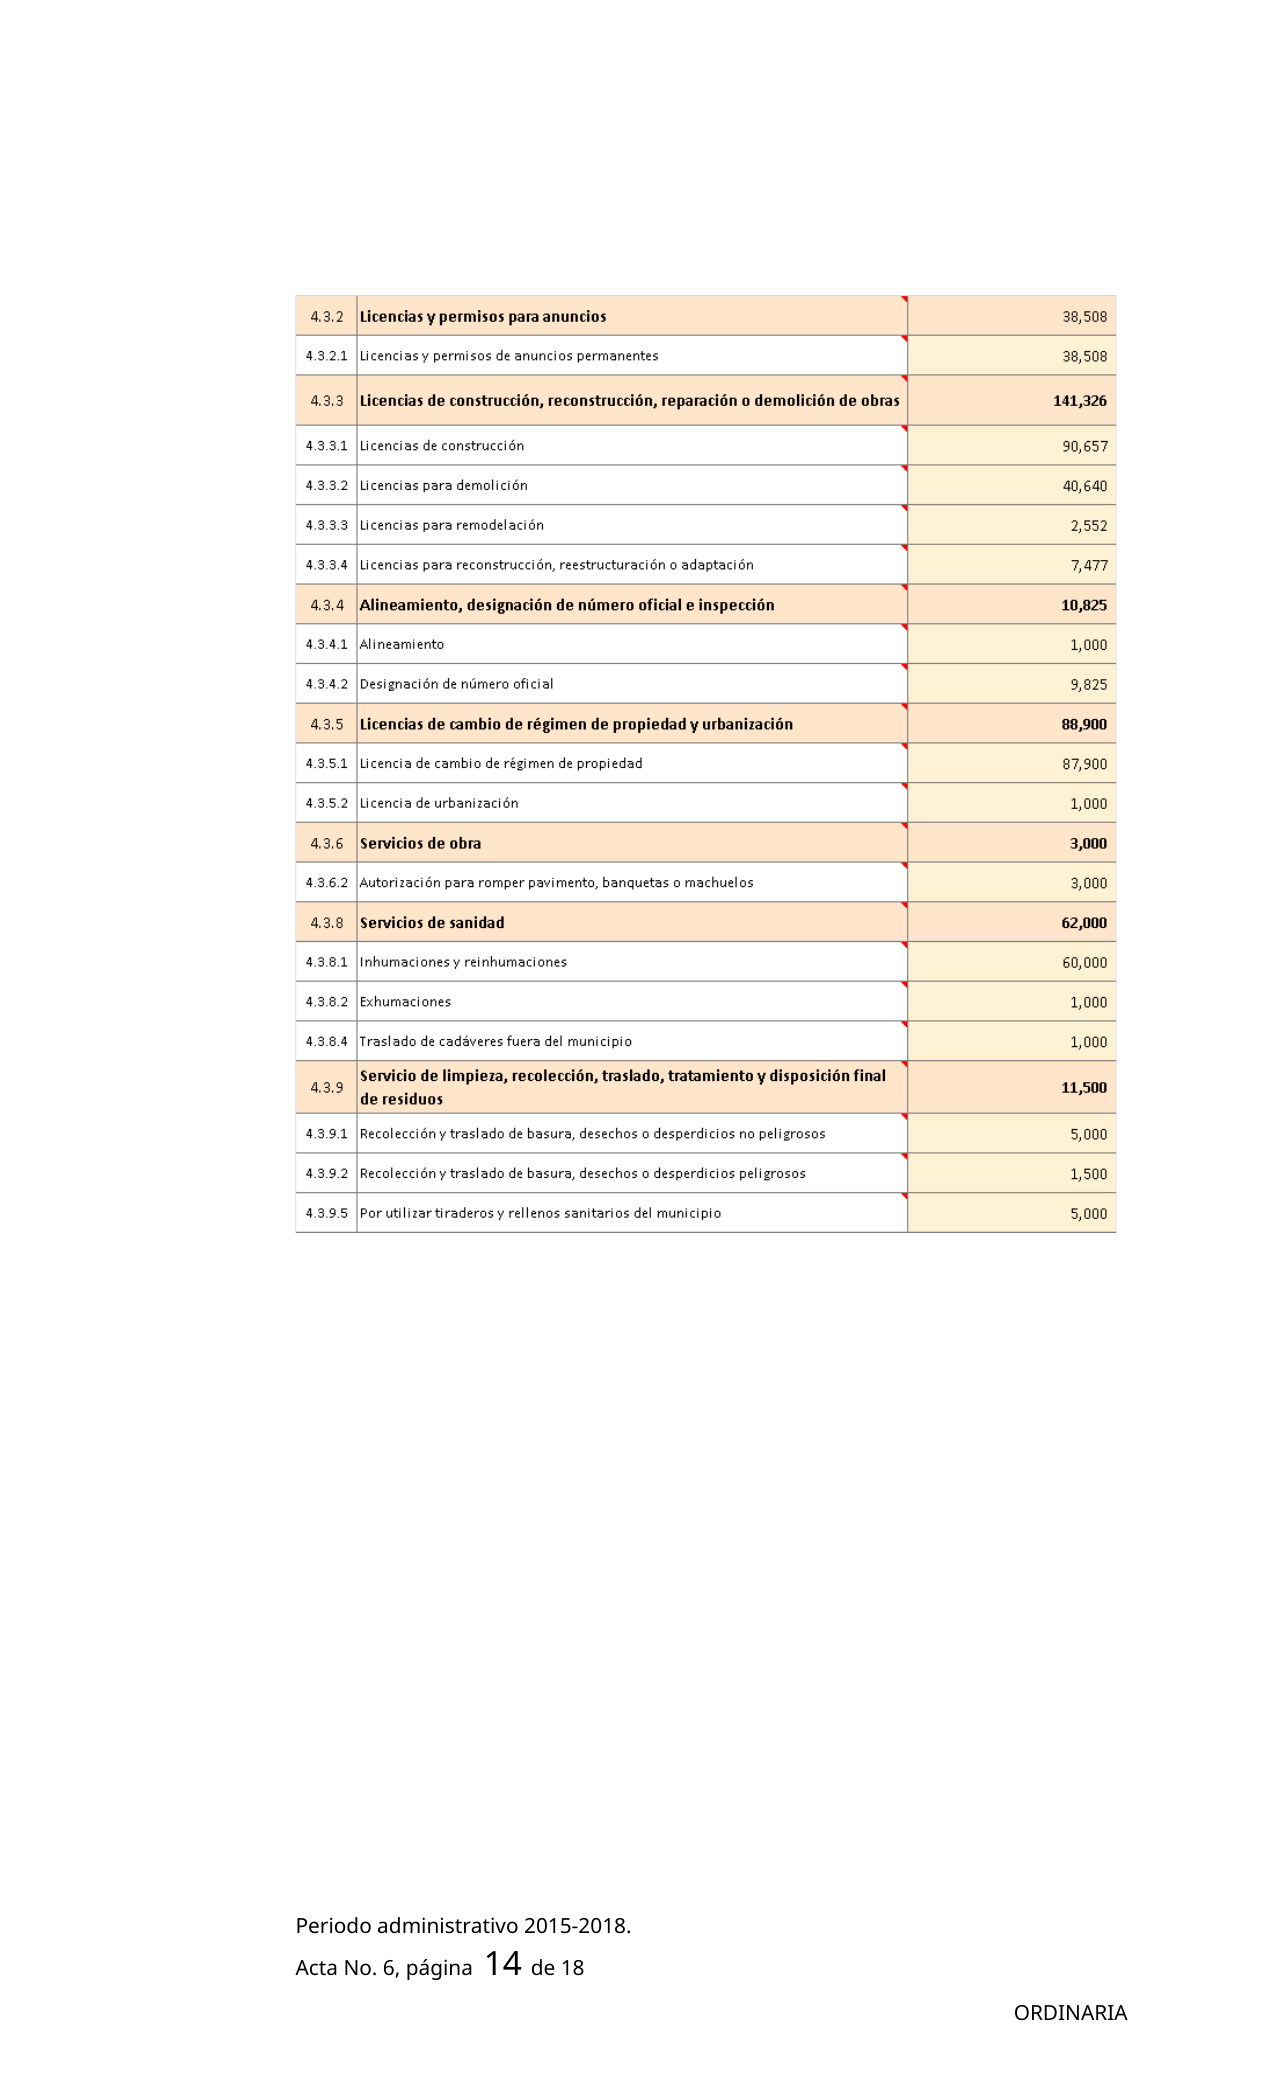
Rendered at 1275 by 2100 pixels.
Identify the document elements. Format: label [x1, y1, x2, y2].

picture [295, 295, 1117, 1233]
